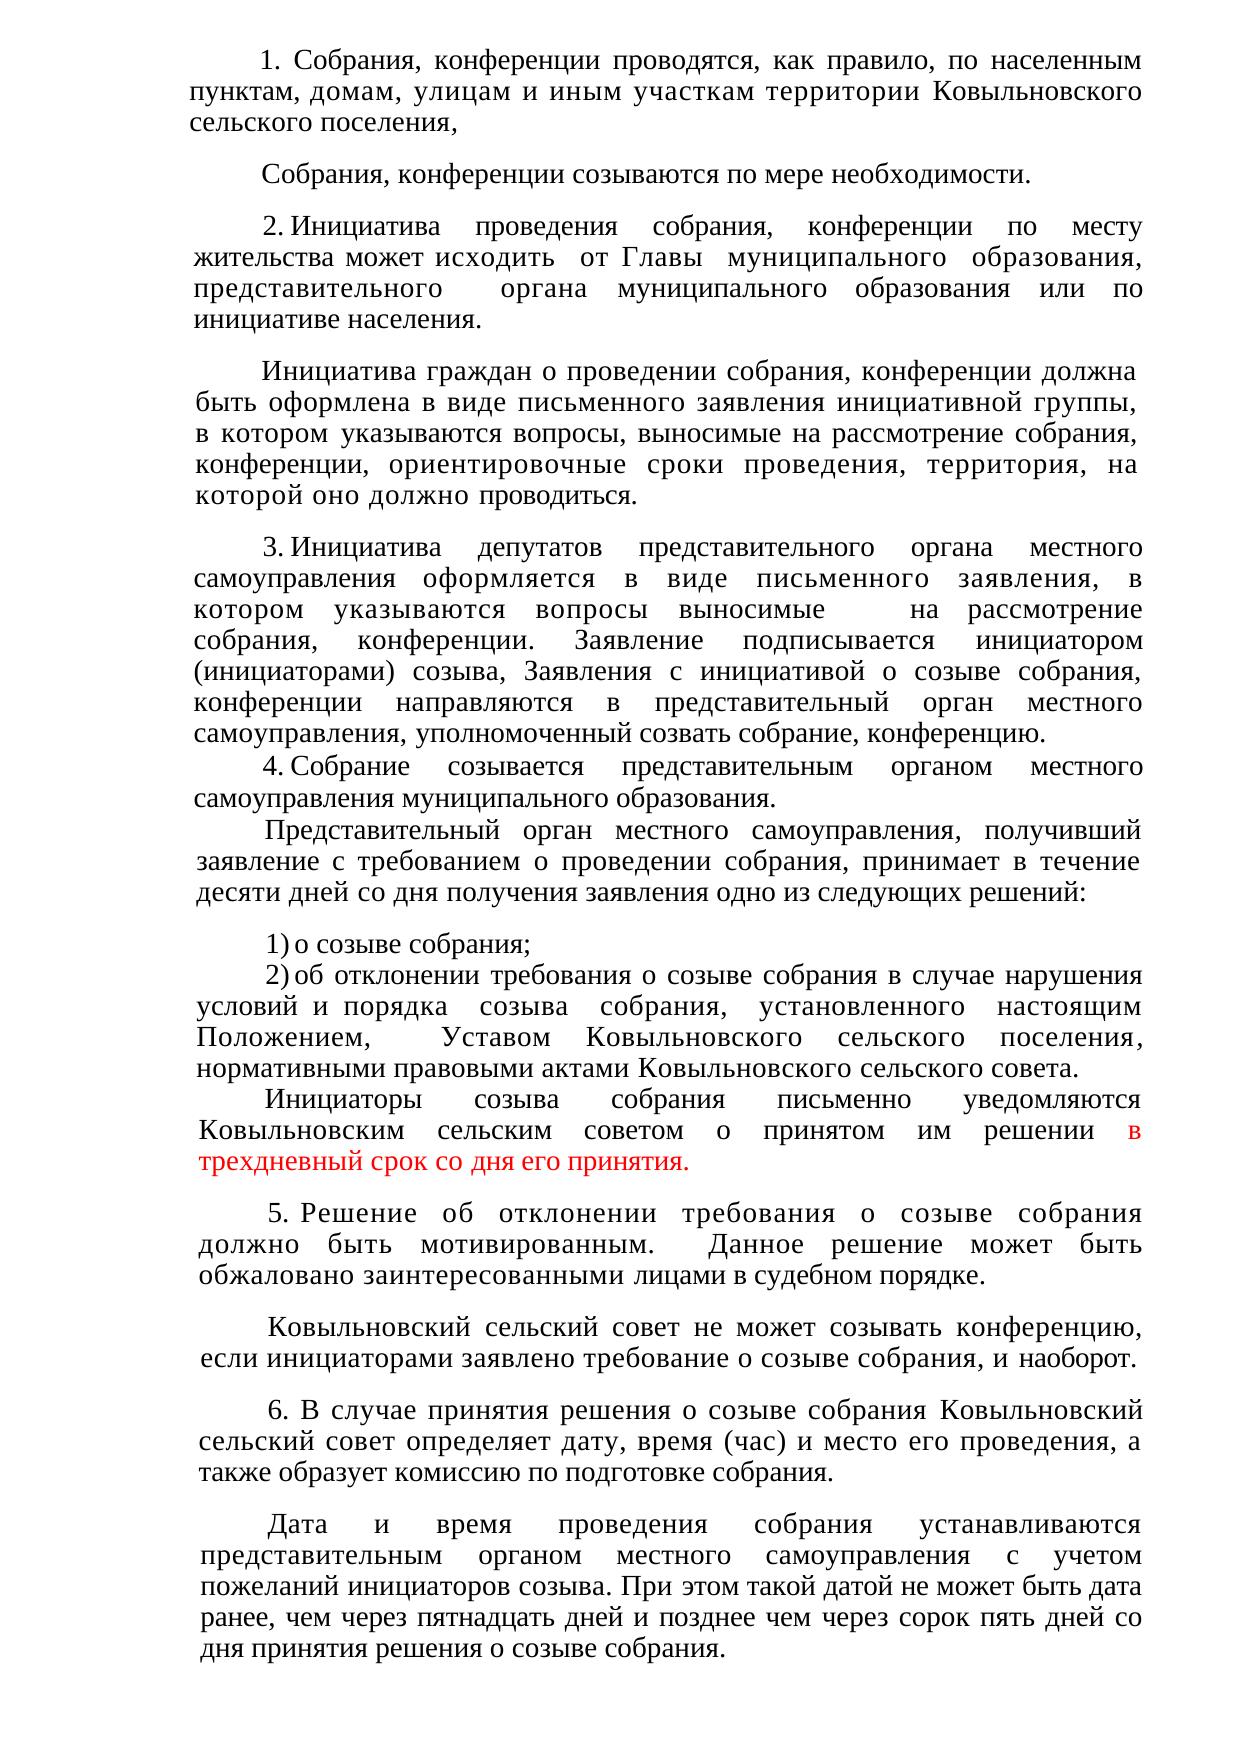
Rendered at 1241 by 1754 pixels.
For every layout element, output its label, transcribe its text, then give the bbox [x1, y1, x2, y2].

text Дата и время проведения собрания устанавливаются представительным органом местного самоуправления с учетом пожеланий инициаторов созыва. При этом такой датой не может быть дата ранее, чем через пятнадцать дней и позднее чем через сорок пять дней со дня принятия решения о созыве собрания. [200, 1508, 1142, 1664]
text Представительный орган местного самоуправления, получивший заявление с требованием о проведении собрания, принимает в течение десяти дней со дня получения заявления одно из следующих решений: [196, 814, 1141, 908]
text 5. Решение об отклонении требования о созыве собрания должно быть мотивированным. Данное решение может быть обжаловано заинтересованными лицами в судебном порядке. [198, 1198, 1143, 1291]
list об отклонении требования о созыве собрания в случае нарушения условий и порядка созыва собрания, установленного настоящим Положением, Уставом Ковыльновского сельского поселения, нормативными правовыми актами Ковыльновского сельского совета. [196, 959, 1143, 1084]
text Инициаторы созыва собрания письменно уведомляются Ковыльновским сельским советом о принятом им решении в трехдневный срок со дня его принятия. [198, 1084, 1141, 1177]
list о созыве собрания; [265, 928, 1143, 959]
list Собрание созывается представительным органом местного самоуправления муниципального образования. [193, 748, 1143, 814]
list Инициатива депутатов представительного органа местного самоуправления оформляется в виде письменного заявления, в котором указываются вопросы выносимые на рассмотрение собрания, конференции. Заявление подписывается инициатором (инициаторами) созыва, Заявления с инициативой о созыве собрания, конференции направляются в представительный орган местного самоуправления, уполномоченный созвать собрание, конференцию. [193, 531, 1143, 748]
text 1. Собрания, конференции проводятся, как правило, по населенным пунктам, домам, улицам и иным участкам территории Ковыльновского сельского поселения, [189, 44, 1142, 137]
text Ковыльновский сельский совет не может созывать конференцию, если инициаторами заявлено требование о созыве собрания, и наоборот. [200, 1312, 1142, 1374]
text Инициатива граждан о проведении собрания, конференции должна быть оформлена в виде письменного заявления инициативной группы, в котором указываются вопросы, выносимые на рассмотрение собрания, конференции, ориентировочные сроки проведения, территория, на которой оно должно проводиться. [195, 355, 1138, 510]
text Собрания, конференции созываются по мере необходимости. [261, 158, 1143, 189]
text 6. В случае принятия решения о созыве собрания Ковыльновский сельский совет определяет дату, время (час) и место его проведения, а также образует комиссию по подготовке собрания. [198, 1394, 1143, 1488]
text 2. Инициатива проведения собрания, конференции по месту жительства может исходить от Главы муниципального образования, представительного органа муниципального образования или по инициативе населения. [193, 210, 1143, 334]
